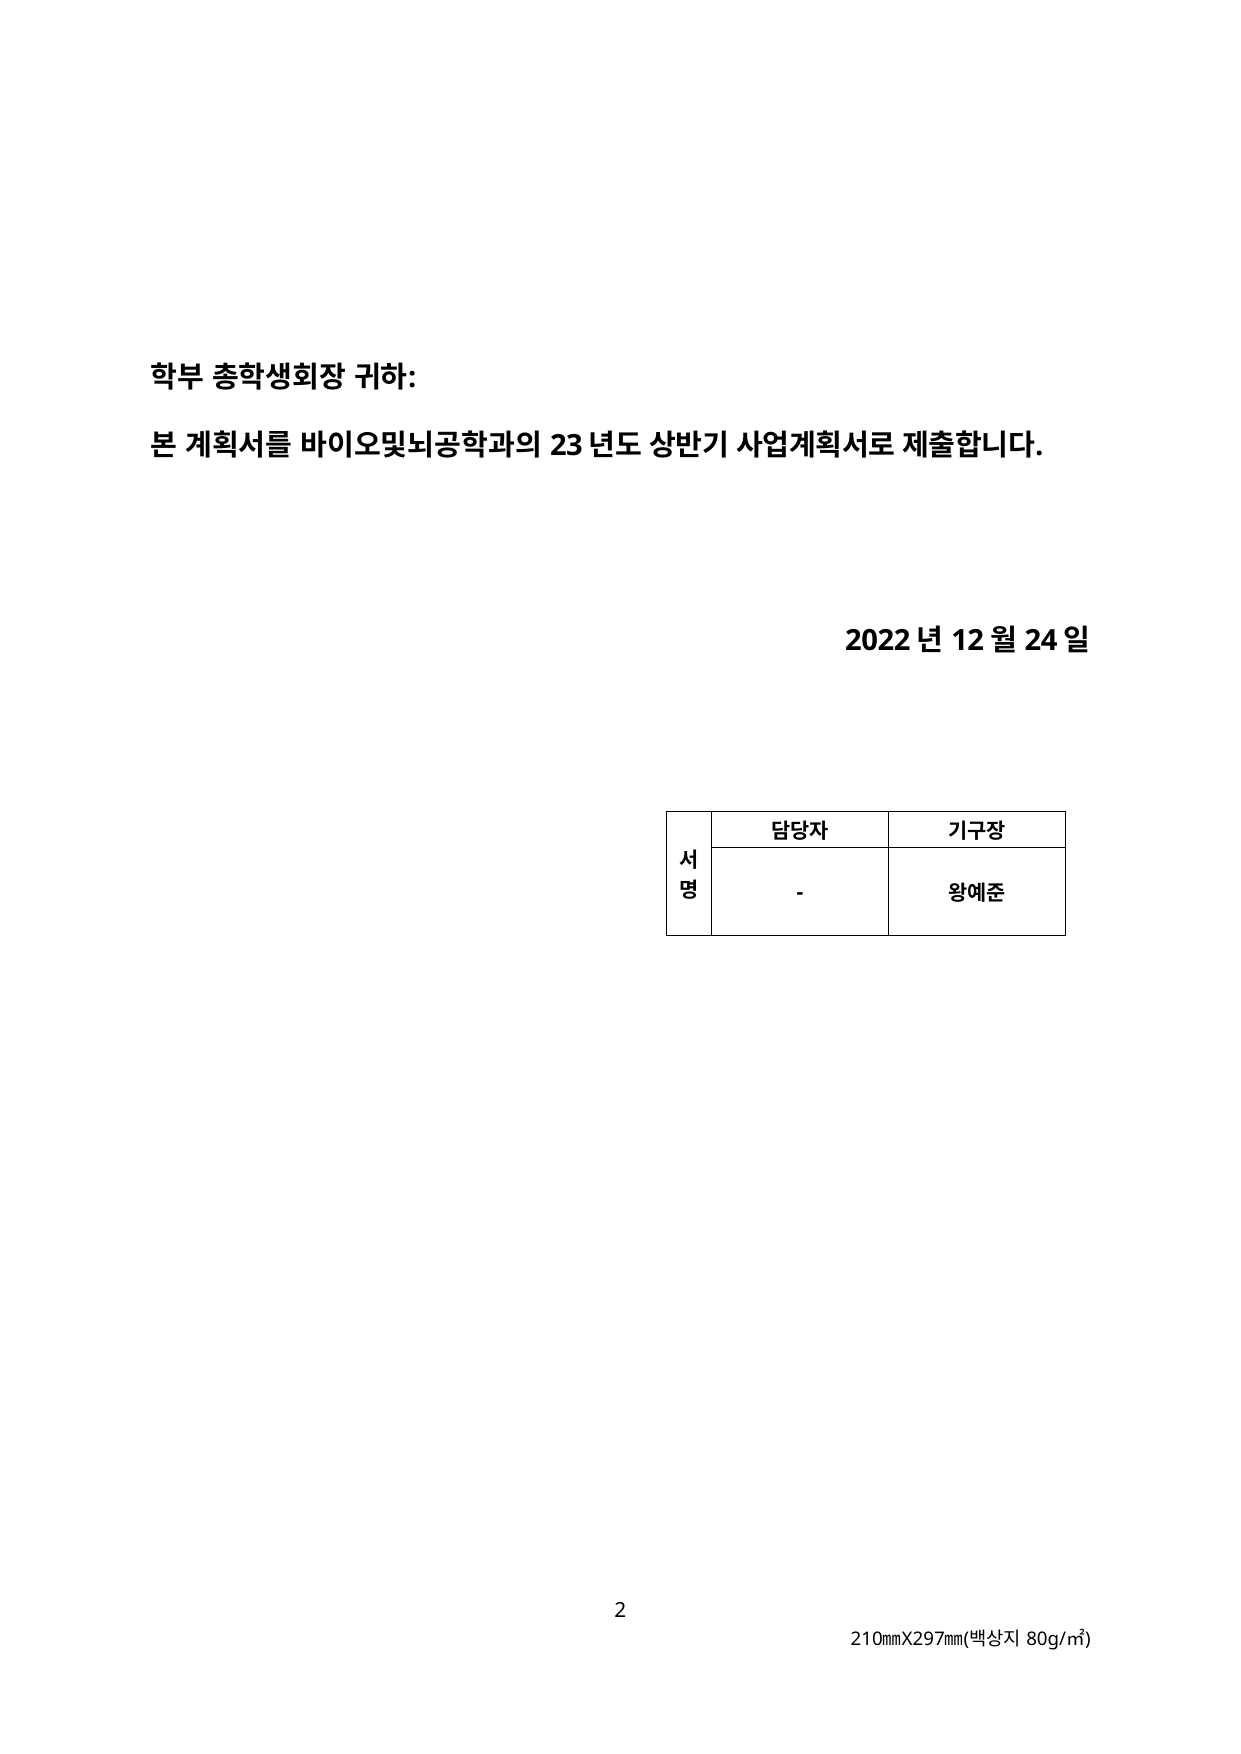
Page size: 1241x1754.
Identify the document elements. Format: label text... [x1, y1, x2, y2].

text 본 계획서를 바이오및뇌공학과의 23년도 상반기 사업계획서로 제출합니다. [150, 422, 1090, 464]
text 학부 총학생회장 귀하: [150, 354, 1090, 396]
table_cell 왕예준 [889, 848, 1065, 935]
table_cell - [712, 848, 888, 935]
table_header 서명 [667, 812, 711, 935]
text 2022년 12월 24일 [150, 617, 1090, 659]
table_header 담당자 [712, 812, 888, 847]
table_header 기구장 [889, 812, 1065, 847]
